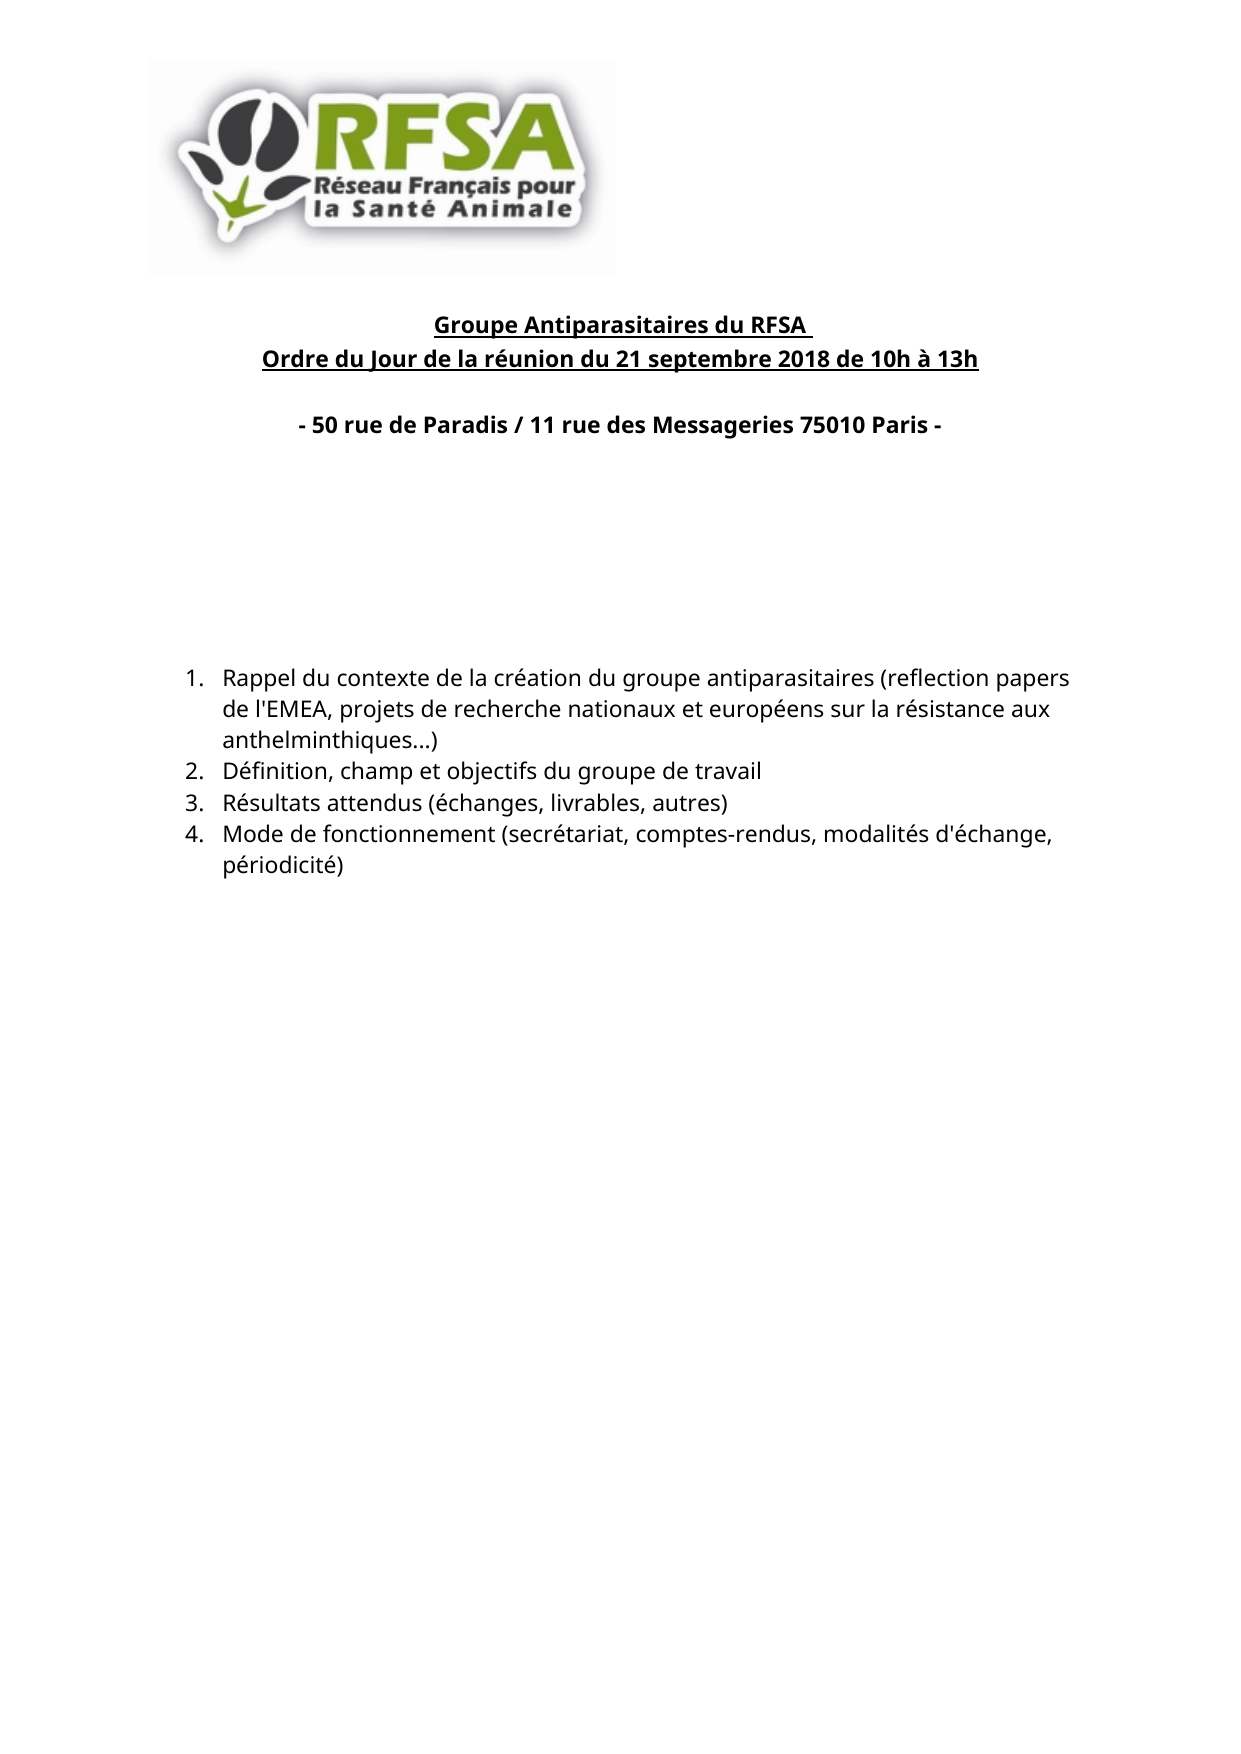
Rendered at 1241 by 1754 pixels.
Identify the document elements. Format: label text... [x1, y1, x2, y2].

list Définition, champ et objectifs du groupe de travail [185, 755, 1092, 787]
text Groupe Antiparasitaires du RFSA [148, 307, 1092, 341]
text Ordre du Jour de la réunion du 21 septembre 2018 de 10h à 13h [148, 341, 1092, 374]
picture [147, 59, 617, 274]
list Rappel du contexte de la création du groupe antiparasitaires (reflection papers de l'EMEA, projets de recherche nationaux et européens sur la résistance aux anthelminthiques...) [185, 662, 1092, 755]
list Mode de fonctionnement (secrétariat, comptes-rendus, modalités d'échange, périodicité) [185, 818, 1092, 880]
list Résultats attendus (échanges, livrables, autres) [185, 787, 1092, 818]
text - 50 rue de Paradis / 11 rue des Messageries 75010 Paris - [148, 407, 1092, 441]
